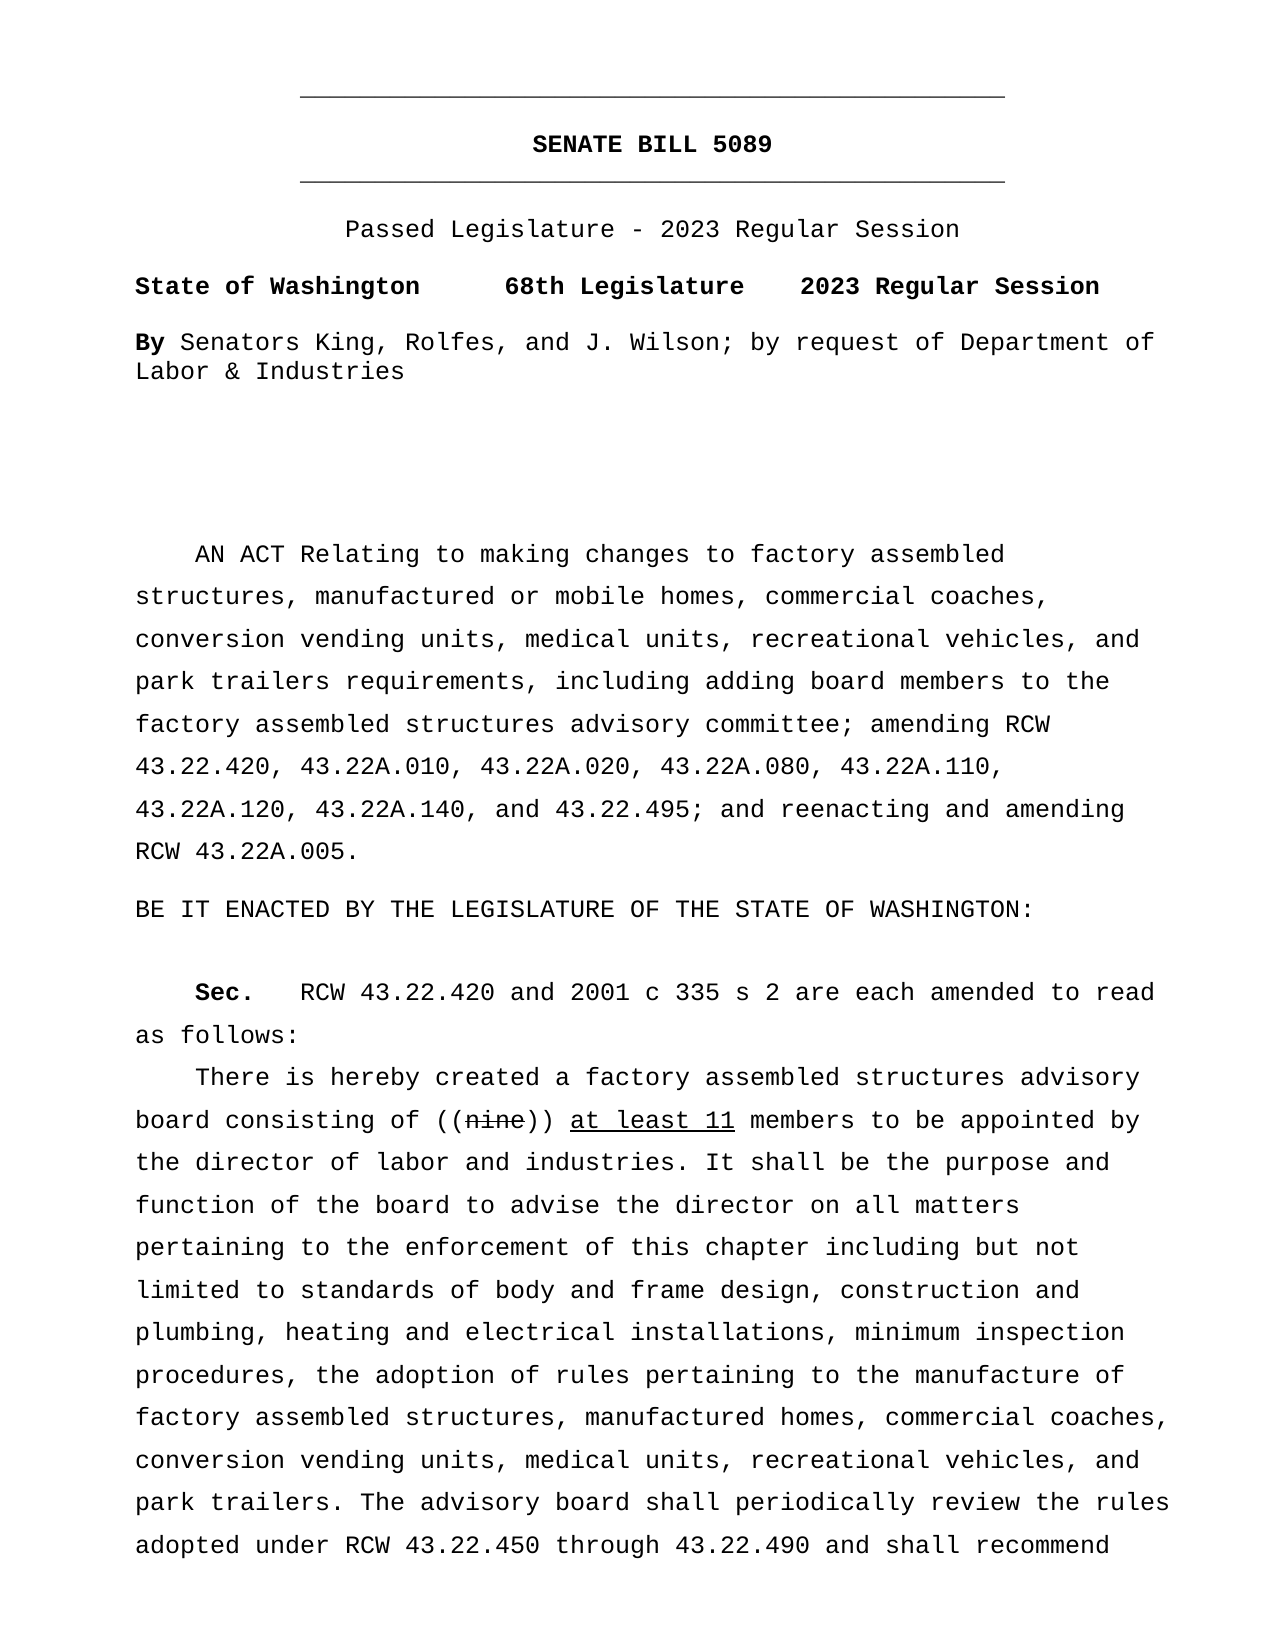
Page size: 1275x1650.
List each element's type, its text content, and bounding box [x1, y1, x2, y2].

text AN ACT Relating to making changes to factory assembled structures, manufactured or mobile homes, commercial coaches, conversion vending units, medical units, recreational vehicles, and park trailers requirements, including adding board members to the factory assembled structures advisory committee; amending RCW 43.22.420, 43.22A.010, 43.22A.020, 43.22A.080, 43.22A.110, 43.22A.120, 43.22A.140, and 43.22.495; and reenacting and amending RCW 43.22A.005. [135, 528, 1170, 868]
text _______________________________________________ [135, 75, 1170, 103]
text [135, 1052, 1170, 1562]
text By Senators King, Rolfes, and J. Wilson; by request of Department of Labor & Industries [135, 330, 1170, 387]
text BE IT ENACTED BY THE LEGISLATURE OF THE STATE OF WASHINGTON: [135, 897, 1170, 925]
text Passed Legislature - 2023 Regular Session [135, 217, 1170, 245]
text State of Washington 68th Legislature 2023 Regular Session [135, 273, 1170, 302]
text Sec. RCW 43.22.420 and 2001 c 335 s 2 are each amended to read as follows: [135, 967, 1170, 1052]
text SENATE BILL 5089 [135, 132, 1170, 160]
text _______________________________________________ [135, 160, 1170, 188]
